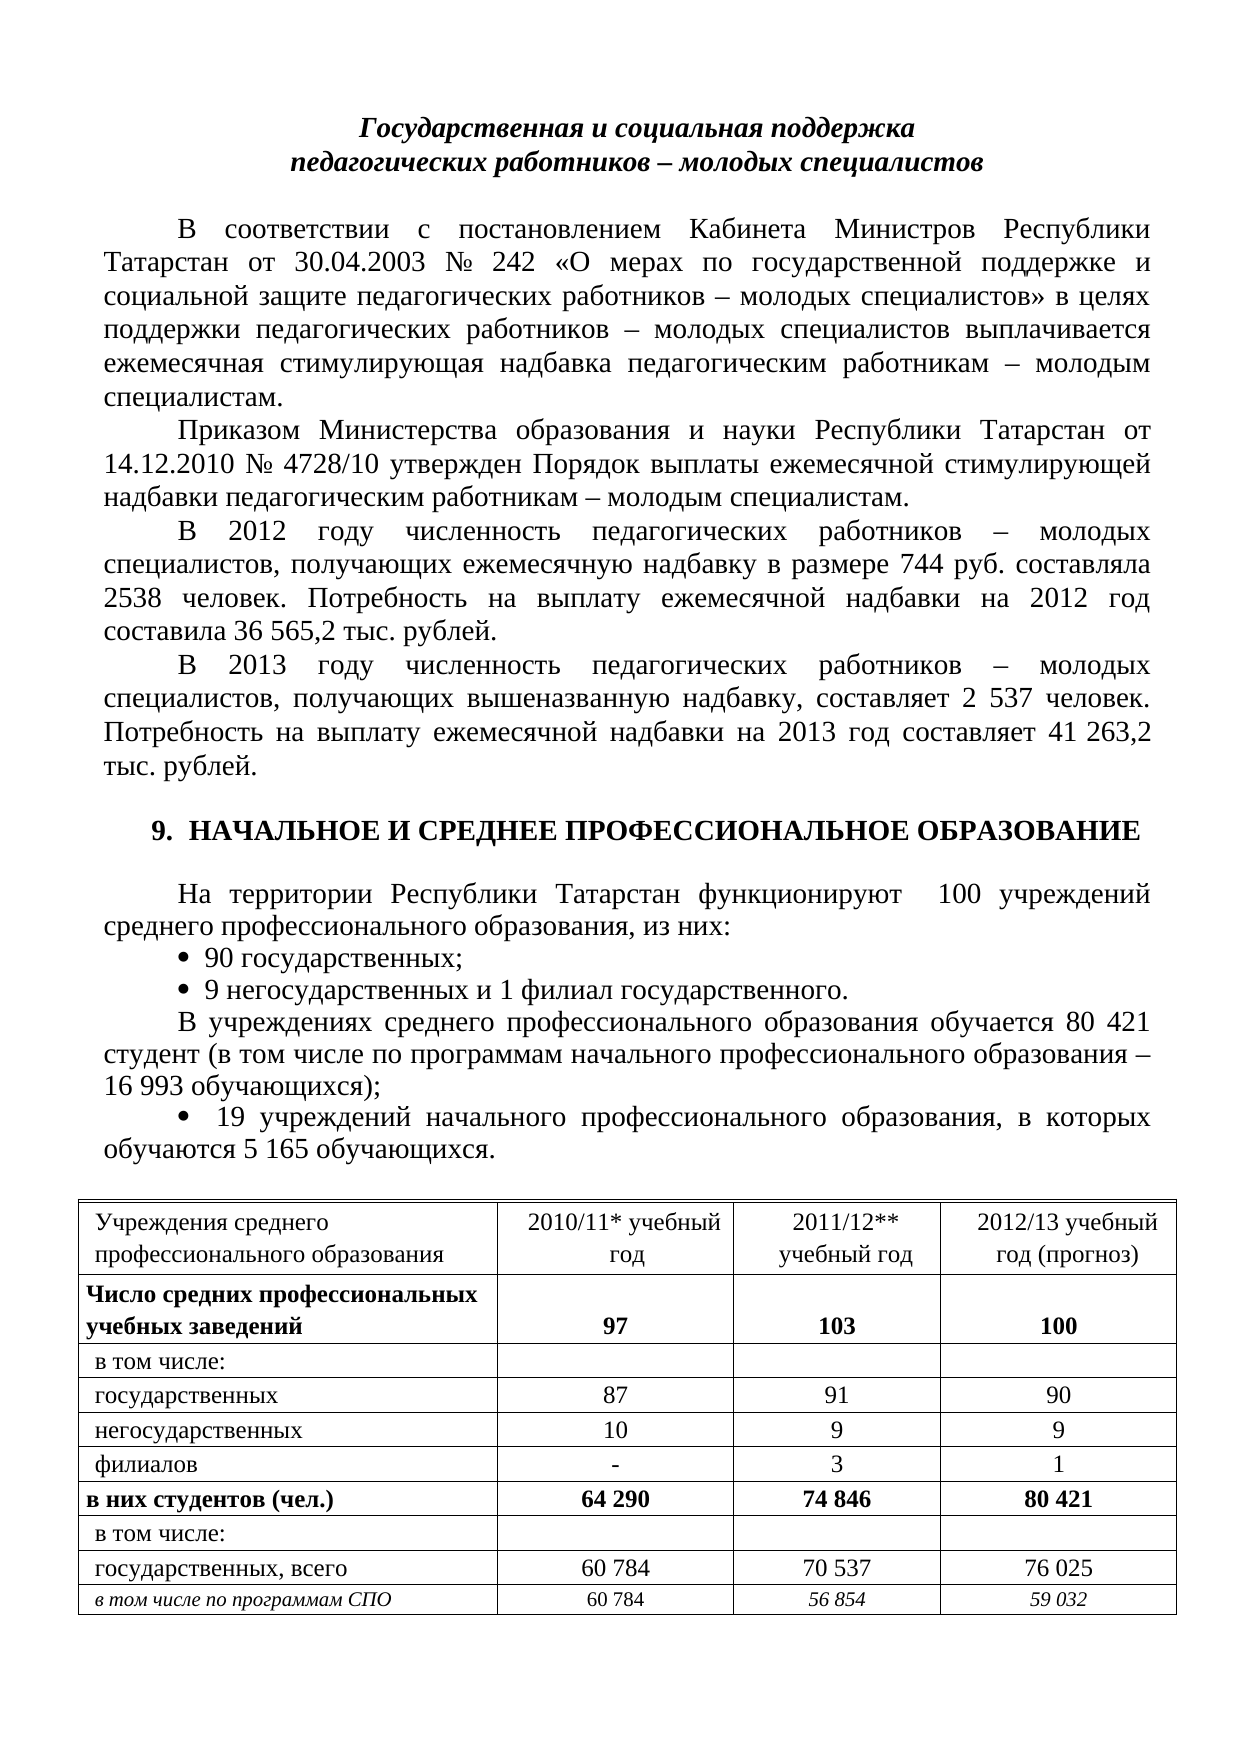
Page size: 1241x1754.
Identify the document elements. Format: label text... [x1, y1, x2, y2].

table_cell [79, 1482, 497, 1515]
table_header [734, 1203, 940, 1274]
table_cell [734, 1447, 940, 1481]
text В 2013 году численность педагогических работников – молодых специалистов, получающих вышеназванную надбавку, составляет 2 537 человек. Потребность на выплату ежемесячной надбавки на 2013 год составляет 41 263,2 тыс. рублей. [103, 647, 1152, 781]
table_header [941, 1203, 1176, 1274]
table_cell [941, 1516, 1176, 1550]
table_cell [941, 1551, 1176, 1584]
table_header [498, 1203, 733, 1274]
text В соответствии с постановлением Кабинета Министров Республики Татарстан от 30.04.2003 № 242 «О мерах по государственной поддержке и социальной защите педагогических работников – молодых специалистов» в целях поддержки педагогических работников – молодых специалистов выплачивается ежемесячная стимулирующая надбавка педагогическим работникам – молодым специалистам. [103, 211, 1152, 412]
list 9 негосударственных и 1 филиал государственного. [178, 974, 1152, 1006]
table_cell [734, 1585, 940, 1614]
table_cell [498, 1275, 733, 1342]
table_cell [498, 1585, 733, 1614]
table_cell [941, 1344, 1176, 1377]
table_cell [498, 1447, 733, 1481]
list 19 учреждений начального профессионального образования, в которых обучаются 5 165 обучающихся. [103, 1101, 1152, 1165]
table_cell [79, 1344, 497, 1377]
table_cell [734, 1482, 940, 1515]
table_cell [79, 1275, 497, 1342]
list 90 государственных; [178, 942, 1152, 974]
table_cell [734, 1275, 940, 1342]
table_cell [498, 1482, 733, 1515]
text В учреждениях среднего профессионального образования обучается 80 421 студент (в том числе по программам начального профессионального образования – 16 993 обучающихся); [103, 1006, 1152, 1101]
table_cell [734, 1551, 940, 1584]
text педагогических работников – молодых специалистов [103, 144, 1171, 177]
text Государственная и социальная поддержка [103, 110, 1171, 144]
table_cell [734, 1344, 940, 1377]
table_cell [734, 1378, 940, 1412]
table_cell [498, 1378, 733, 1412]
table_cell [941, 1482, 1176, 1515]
text В 2012 году численность педагогических работников – молодых специалистов, получающих ежемесячную надбавку в размере 744 руб. составляла 2538 человек. Потребность на выплату ежемесячной надбавки на 2012 год составила 36 565,2 тыс. рублей. [103, 513, 1152, 647]
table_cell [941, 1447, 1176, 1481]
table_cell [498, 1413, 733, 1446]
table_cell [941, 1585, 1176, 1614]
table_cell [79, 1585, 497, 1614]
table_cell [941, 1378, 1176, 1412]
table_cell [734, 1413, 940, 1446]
list НАЧАЛЬНОЕ И СРЕДНЕЕ ПРОФЕССИОНАЛЬНОЕ ОБРАЗОВАНИЕ [141, 815, 1152, 846]
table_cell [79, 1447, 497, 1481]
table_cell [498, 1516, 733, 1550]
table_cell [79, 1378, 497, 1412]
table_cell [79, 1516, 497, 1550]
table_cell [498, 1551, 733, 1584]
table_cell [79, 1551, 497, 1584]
text На территории Республики Татарстан функционируют 100 учреждений среднего профессионального образования, из них: [103, 878, 1152, 942]
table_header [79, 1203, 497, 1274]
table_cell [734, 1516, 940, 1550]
text Приказом Министерства образования и науки Республики Татарстан от 14.12.2010 № 4728/10 утвержден Порядок выплаты ежемесячной стимулирующей надбавки педагогическим работникам – молодым специалистам. [103, 412, 1152, 513]
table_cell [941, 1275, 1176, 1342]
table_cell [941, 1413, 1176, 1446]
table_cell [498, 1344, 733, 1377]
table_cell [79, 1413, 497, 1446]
